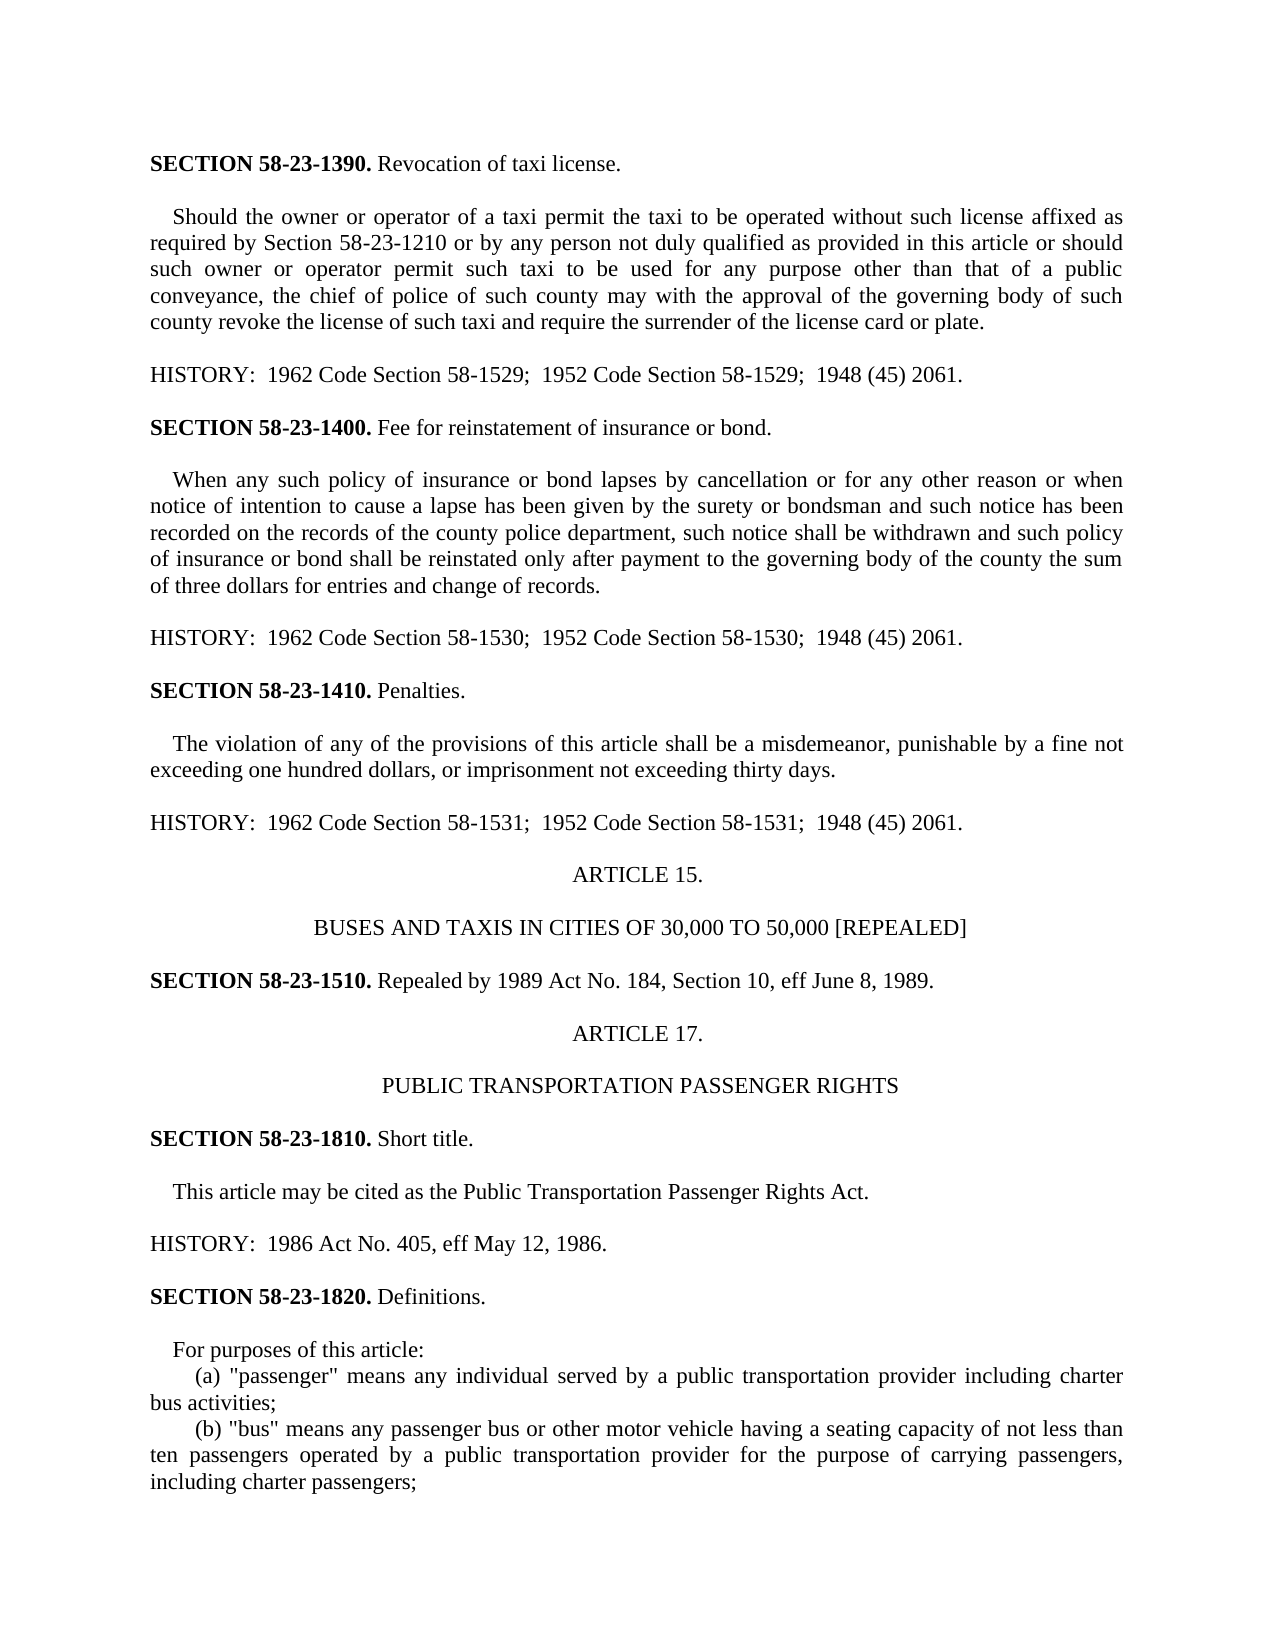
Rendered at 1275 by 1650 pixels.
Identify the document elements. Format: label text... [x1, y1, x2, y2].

text ARTICLE 15. [150, 862, 1125, 888]
text SECTION 58-23-1390. Revocation of taxi license. [150, 150, 1125, 176]
text SECTION 58-23-1410. Penalties. [150, 677, 1125, 703]
text (a) "passenger" means any individual served by a public transportation provider including charter bus activities; [150, 1362, 1125, 1415]
text SECTION 58-23-1400. Fee for reinstatement of insurance or bond. [150, 413, 1125, 440]
text HISTORY: 1962 Code Section 58-1531; 1952 Code Section 58-1531; 1948 (45) 2061. [150, 809, 1125, 835]
text ARTICLE 17. [150, 1020, 1125, 1046]
text The violation of any of the provisions of this article shall be a misdemeanor, punishable by a fine not exceeding one hundred dollars, or imprisonment not exceeding thirty days. [150, 730, 1125, 782]
text HISTORY: 1962 Code Section 58-1529; 1952 Code Section 58-1529; 1948 (45) 2061. [150, 361, 1125, 387]
text PUBLIC TRANSPORTATION PASSENGER RIGHTS [150, 1072, 1125, 1099]
text When any such policy of insurance or bond lapses by cancellation or for any other reason or when notice of intention to cause a lapse has been given by the surety or bondsman and such notice has been recorded on the records of the county police department, such notice shall be withdrawn and such policy of insurance or bond shall be reinstated only after payment to the governing body of the county the sum of three dollars for entries and change of records. [150, 466, 1125, 598]
text BUSES AND TAXIS IN CITIES OF 30,000 TO 50,000 [REPEALED] [150, 914, 1125, 941]
text For purposes of this article: [150, 1336, 1125, 1362]
text Should the owner or operator of a taxi permit the taxi to be operated without such license affixed as required by Section 58-23-1210 or by any person not duly qualified as provided in this article or should such owner or operator permit such taxi to be used for any purpose other than that of a public conveyance, the chief of police of such county may with the approval of the governing body of such county revoke the license of such taxi and require the surrender of the license card or plate. [150, 203, 1125, 334]
text SECTION 58-23-1820. Definitions. [150, 1283, 1125, 1309]
text This article may be cited as the Public Transportation Passenger Rights Act. [150, 1178, 1125, 1204]
text HISTORY: 1986 Act No. 405, eff May 12, 1986. [150, 1231, 1125, 1257]
text SECTION 58-23-1510. Repealed by 1989 Act No. 184, Section 10, eff June 8, 1989. [150, 967, 1125, 993]
text SECTION 58-23-1810. Short title. [150, 1125, 1125, 1151]
text (b) "bus" means any passenger bus or other motor vehicle having a seating capacity of not less than ten passengers operated by a public transportation provider for the purpose of carrying passengers, including charter passengers; [150, 1415, 1125, 1494]
text HISTORY: 1962 Code Section 58-1530; 1952 Code Section 58-1530; 1948 (45) 2061. [150, 624, 1125, 651]
